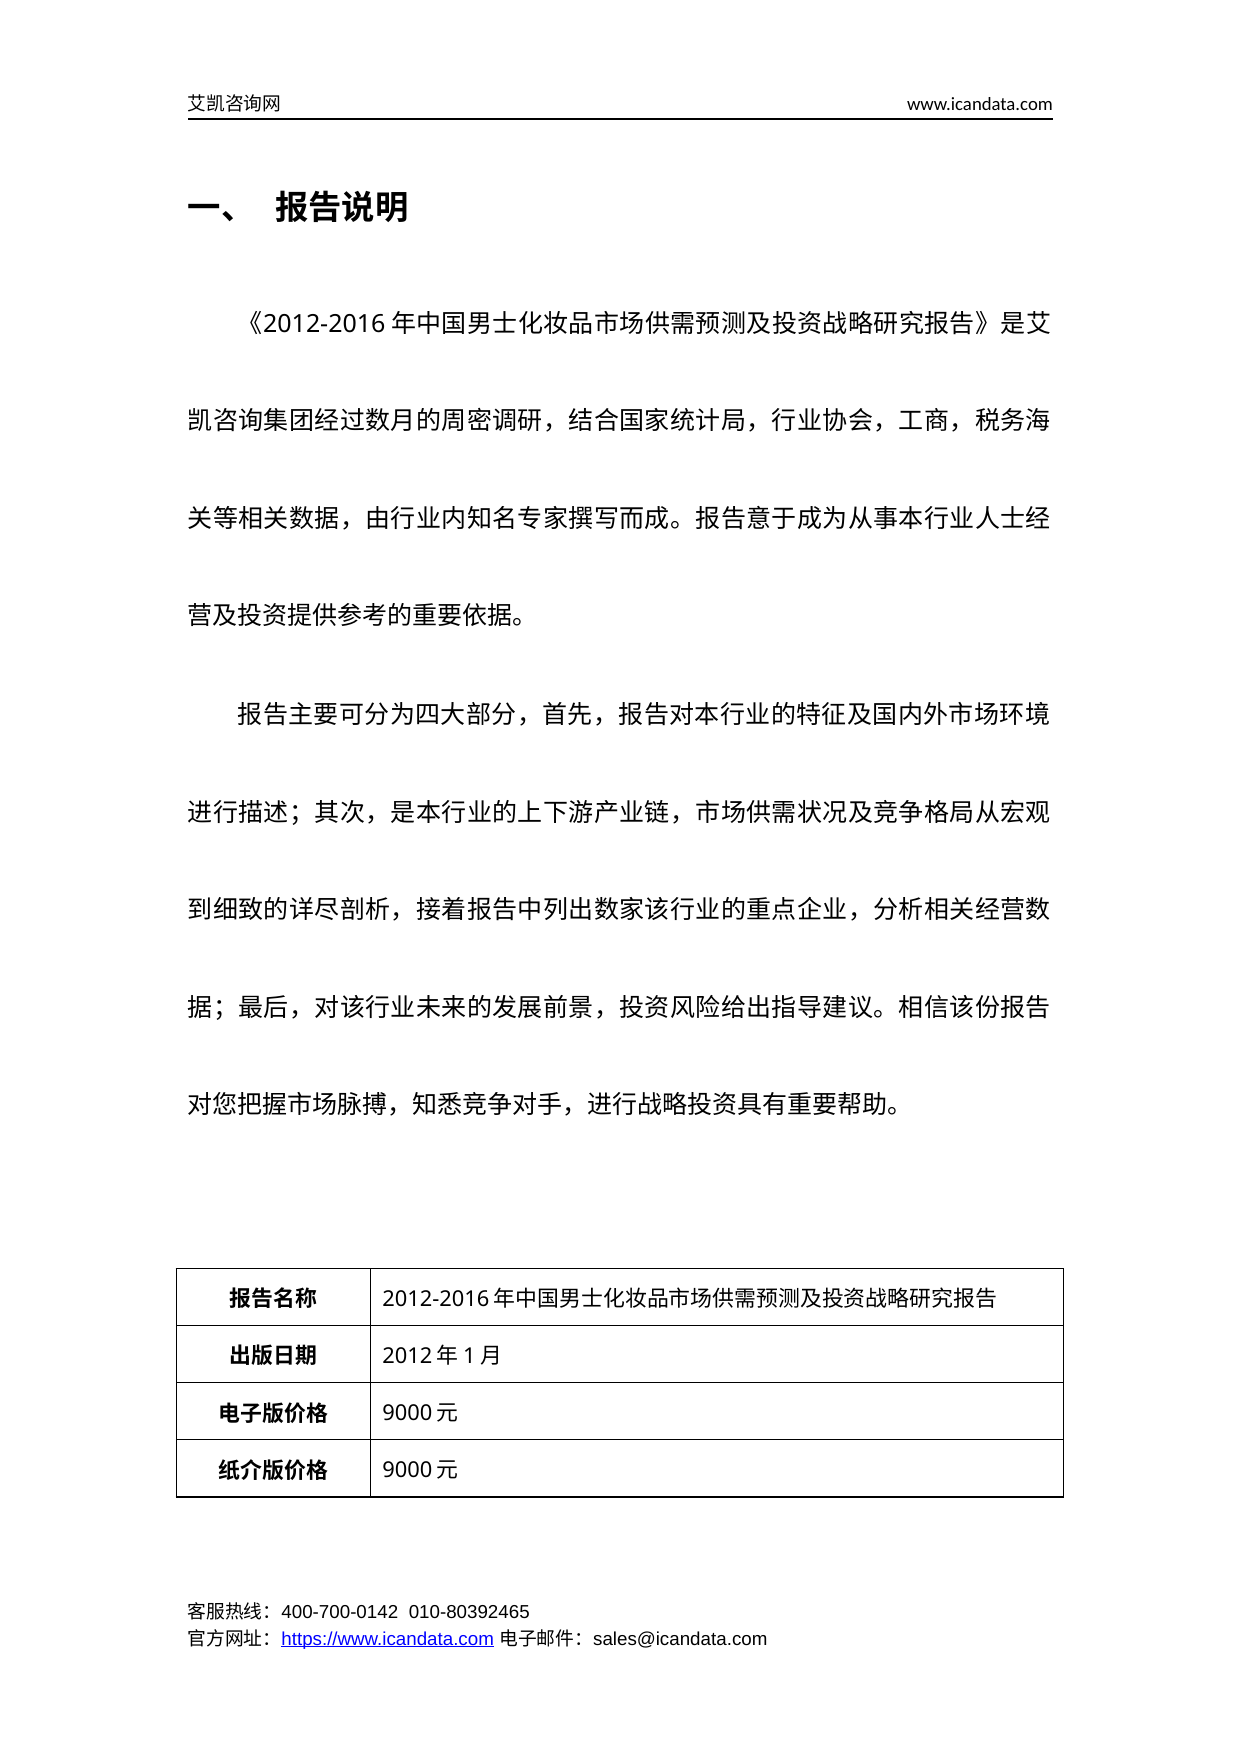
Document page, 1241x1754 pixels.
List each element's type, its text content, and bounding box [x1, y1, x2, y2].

subtitle 报告说明 [187, 172, 1053, 237]
table_cell 9000元 [371, 1383, 1063, 1439]
text 报告主要可分为四大部分，首先，报告对本行业的特征及国内外市场环境进行描述；其次，是本行业的上下游产业链，市场供需状况及竞争格局从宏观到细致的详尽剖析，接着报告中列出数家该行业的重点企业，分析相关经营数据；最后，对该行业未来的发展前景，投资风险给出指导建议。相信该份报告对您把握市场脉搏，知悉竞争对手，进行战略投资具有重要帮助。 [187, 681, 1053, 1136]
table_cell 9000元 [371, 1440, 1063, 1496]
table_header 2012-2016年中国男士化妆品市场供需预测及投资战略研究报告 [371, 1269, 1063, 1325]
table_cell 电子版价格 [177, 1383, 370, 1439]
text 《2012-2016年中国男士化妆品市场供需预测及投资战略研究报告》是艾凯咨询集团经过数月的周密调研，结合国家统计局，行业协会，工商，税务海关等相关数据，由行业内知名专家撰写而成。报告意于成为从事本行业人士经营及投资提供参考的重要依据。 [187, 289, 1053, 646]
table_cell 出版日期 [177, 1326, 370, 1382]
table_cell 纸介版价格 [177, 1440, 370, 1496]
table_cell 2012年1月 [371, 1326, 1063, 1382]
table_header 报告名称 [177, 1269, 370, 1325]
